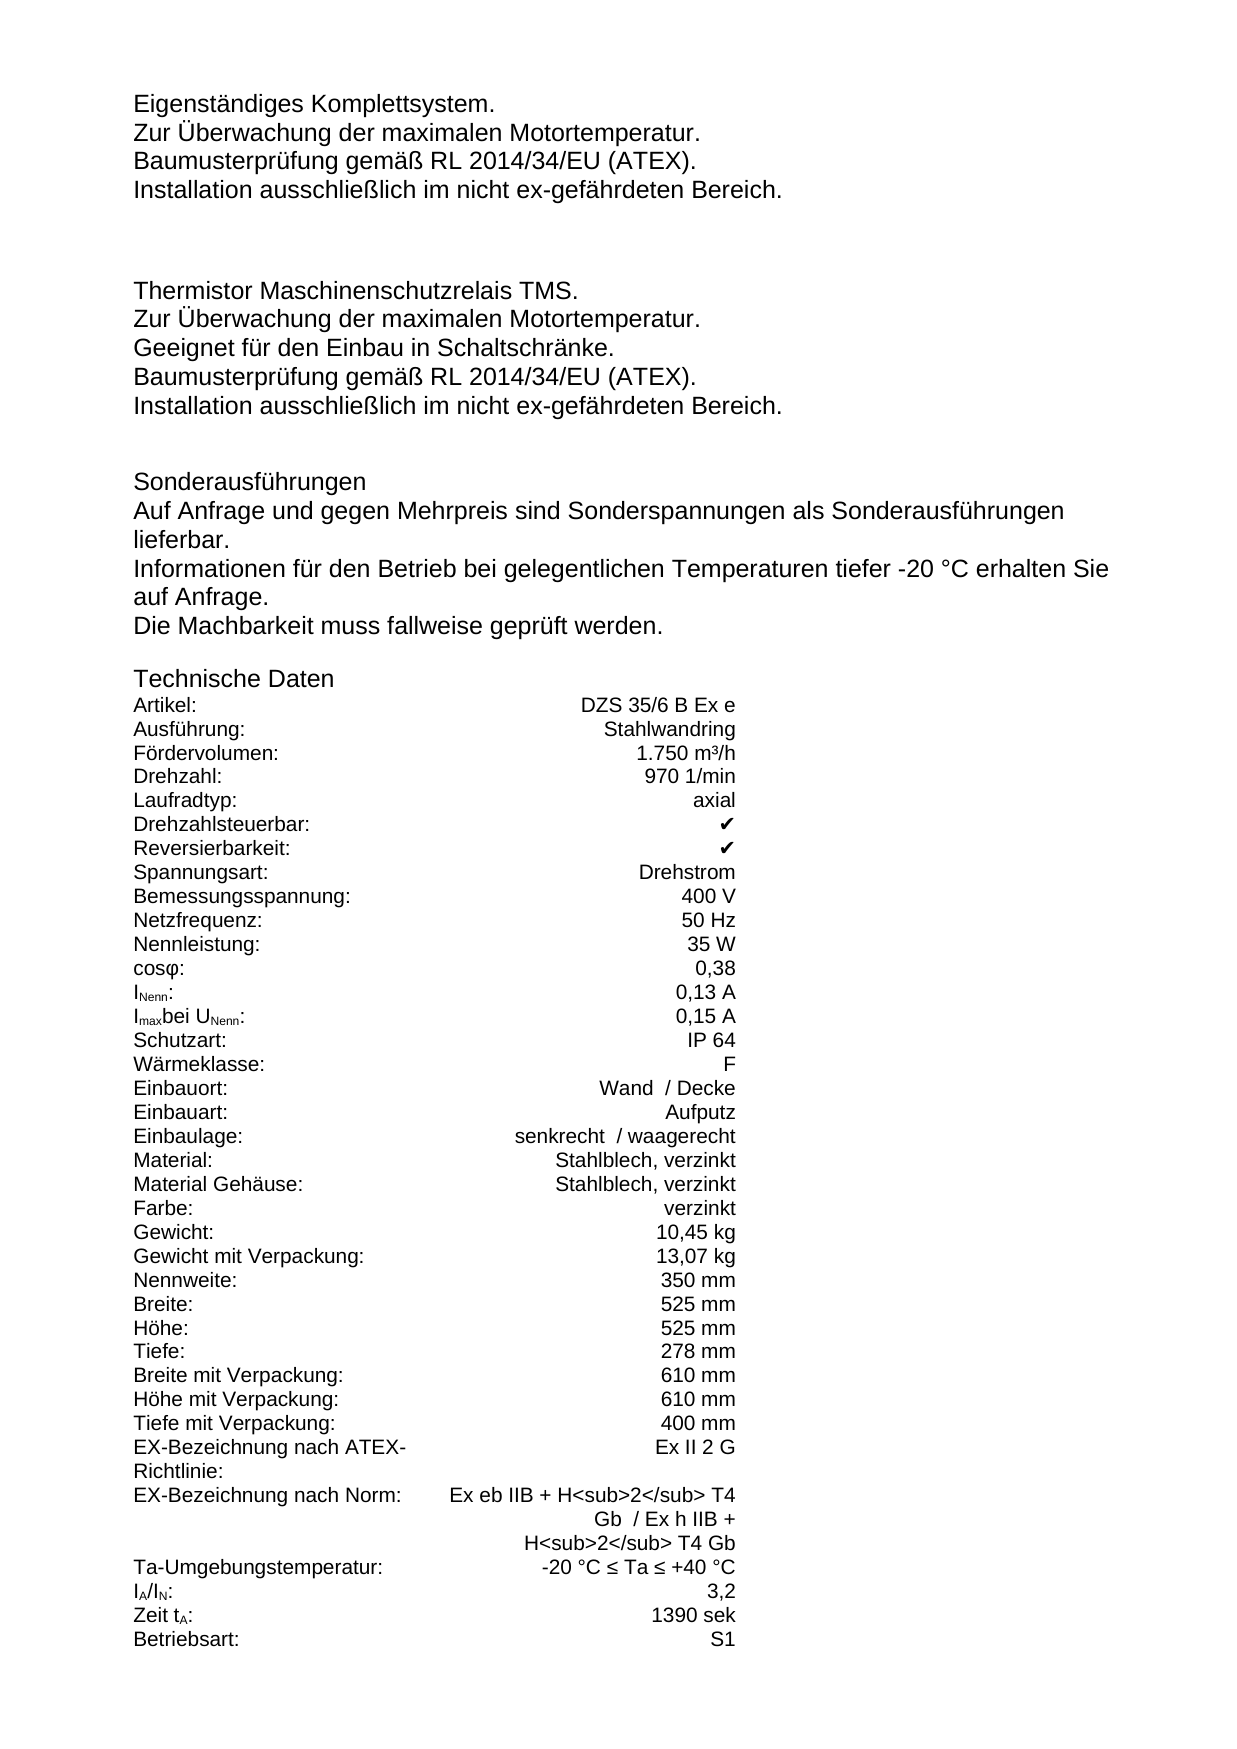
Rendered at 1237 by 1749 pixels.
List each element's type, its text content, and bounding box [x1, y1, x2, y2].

table_cell Schutzart: [122, 1028, 434, 1052]
table_cell IA/IN: [122, 1579, 434, 1603]
table_cell cosφ: [122, 956, 434, 980]
table_cell Höhe: [122, 1315, 434, 1339]
table_cell -20 °C ≤ Ta ≤ +40 °C [434, 1555, 747, 1579]
table_cell ✔ [434, 812, 747, 836]
table_cell Stahlblech, verzinkt [434, 1148, 747, 1172]
table_cell Einbaulage: [122, 1124, 434, 1148]
table_cell Drehzahlsteuerbar: [122, 812, 434, 836]
table_cell EX-Bezeichnung nach ATEX-Richtlinie: [122, 1435, 434, 1483]
table_cell Gewicht mit Verpackung: [122, 1244, 434, 1267]
table_cell Nennweite: [122, 1268, 434, 1291]
table_cell Netzfrequenz: [122, 908, 434, 932]
table_cell Einbauort: [122, 1076, 434, 1100]
table_cell 35 W [434, 932, 747, 956]
table_cell Stahlblech, verzinkt [434, 1172, 747, 1196]
table_cell Laufradtyp: [122, 788, 434, 812]
table_cell 610 mm [434, 1387, 747, 1411]
table_cell Imaxbei UNenn: [122, 1004, 434, 1028]
table_cell axial [434, 788, 747, 812]
table_cell 400 mm [434, 1411, 747, 1435]
table_cell Tiefe mit Verpackung: [122, 1411, 434, 1435]
table_cell 400 V [434, 884, 747, 908]
text Informationen für den Betrieb bei gelegentlichen Temperaturen tiefer -20 °C erhalten Sie auf Anfrage. [133, 553, 1148, 611]
table_header DZS 35/6 B Ex e [434, 693, 747, 716]
table_cell Wand / Decke [434, 1076, 747, 1100]
table_cell Höhe mit Verpackung: [122, 1387, 434, 1411]
table_cell Farbe: [122, 1196, 434, 1219]
table_cell 50 Hz [434, 908, 747, 932]
table_cell 278 mm [434, 1339, 747, 1363]
table_cell S1 [434, 1627, 747, 1651]
text Auf Anfrage und gegen Mehrpreis sind Sonderspannungen als Sonderausführungen lieferbar. [133, 496, 1148, 553]
text Installation ausschließlich im nicht ex-gefährdeten Bereich. [133, 175, 1148, 204]
table_cell 3,2 [434, 1579, 747, 1603]
text Eigenständiges Komplettsystem. [133, 89, 1148, 117]
text Baumusterprüfung gemäß RL 2014/34/EU (ATEX). [133, 146, 1148, 175]
table_cell Nennleistung: [122, 932, 434, 956]
text Installation ausschließlich im nicht ex-gefährdeten Bereich. [133, 391, 1148, 419]
table_header Artikel: [122, 693, 434, 716]
table_cell 525 mm [434, 1291, 747, 1315]
table_cell Wärmeklasse: [122, 1052, 434, 1076]
table_cell Tiefe: [122, 1339, 434, 1363]
text Sonderausführungen [133, 467, 1148, 496]
table_cell 525 mm [434, 1315, 747, 1339]
table_cell Ex II 2 G [434, 1435, 747, 1483]
text Baumusterprüfung gemäß RL 2014/34/EU (ATEX). [133, 362, 1148, 391]
text Die Machbarkeit muss fallweise geprüft werden. [133, 611, 1148, 640]
table_cell Aufputz [434, 1100, 747, 1124]
table_cell 1.750 m³/h [434, 740, 747, 764]
table_cell 0,15 A [434, 1004, 747, 1028]
table_cell Stahlwandring [434, 716, 747, 740]
table_cell 10,45 kg [434, 1220, 747, 1243]
table_cell Ex eb IIB + H<sub>2</sub> T4 Gb / Ex h IIB + H<sub>2</sub> T4 Gb [434, 1483, 747, 1555]
table_cell Zeit tA: [122, 1603, 434, 1627]
table_cell senkrecht / waagerecht [434, 1124, 747, 1148]
table_cell IP 64 [434, 1028, 747, 1052]
table_cell 0,38 [434, 956, 747, 980]
text Zur Überwachung der maximalen Motortemperatur. [133, 117, 1148, 146]
table_cell Breite mit Verpackung: [122, 1363, 434, 1387]
table_cell Reversierbarkeit: [122, 836, 434, 860]
table_cell 1390 sek [434, 1603, 747, 1627]
table_cell Material Gehäuse: [122, 1172, 434, 1196]
table_cell ✔ [434, 836, 747, 860]
table_cell 610 mm [434, 1363, 747, 1387]
text Thermistor Maschinenschutzrelais TMS. [133, 276, 1148, 304]
table_cell Spannungsart: [122, 860, 434, 884]
table_cell Ausführung: [122, 716, 434, 740]
table_cell 13,07 kg [434, 1244, 747, 1267]
table_cell Fördervolumen: [122, 740, 434, 764]
text Technische Daten [133, 664, 1148, 692]
table_cell Ta-Umgebungstemperatur: [122, 1555, 434, 1579]
text Zur Überwachung der maximalen Motortemperatur. [133, 304, 1148, 333]
table_cell 350 mm [434, 1268, 747, 1291]
table_cell Drehzahl: [122, 764, 434, 788]
table_cell EX-Bezeichnung nach Norm: [122, 1483, 434, 1555]
table_cell 0,13 A [434, 980, 747, 1004]
table_cell verzinkt [434, 1196, 747, 1219]
table_cell Einbauart: [122, 1100, 434, 1124]
table_cell Breite: [122, 1291, 434, 1315]
table_cell 970 1/min [434, 764, 747, 788]
table_cell Betriebsart: [122, 1627, 434, 1651]
table_cell F [434, 1052, 747, 1076]
table_cell Gewicht: [122, 1220, 434, 1243]
table_cell INenn: [122, 980, 434, 1004]
table_cell Material: [122, 1148, 434, 1172]
table_cell Drehstrom [434, 860, 747, 884]
text Geeignet für den Einbau in Schaltschränke. [133, 333, 1148, 362]
table_cell Bemessungsspannung: [122, 884, 434, 908]
